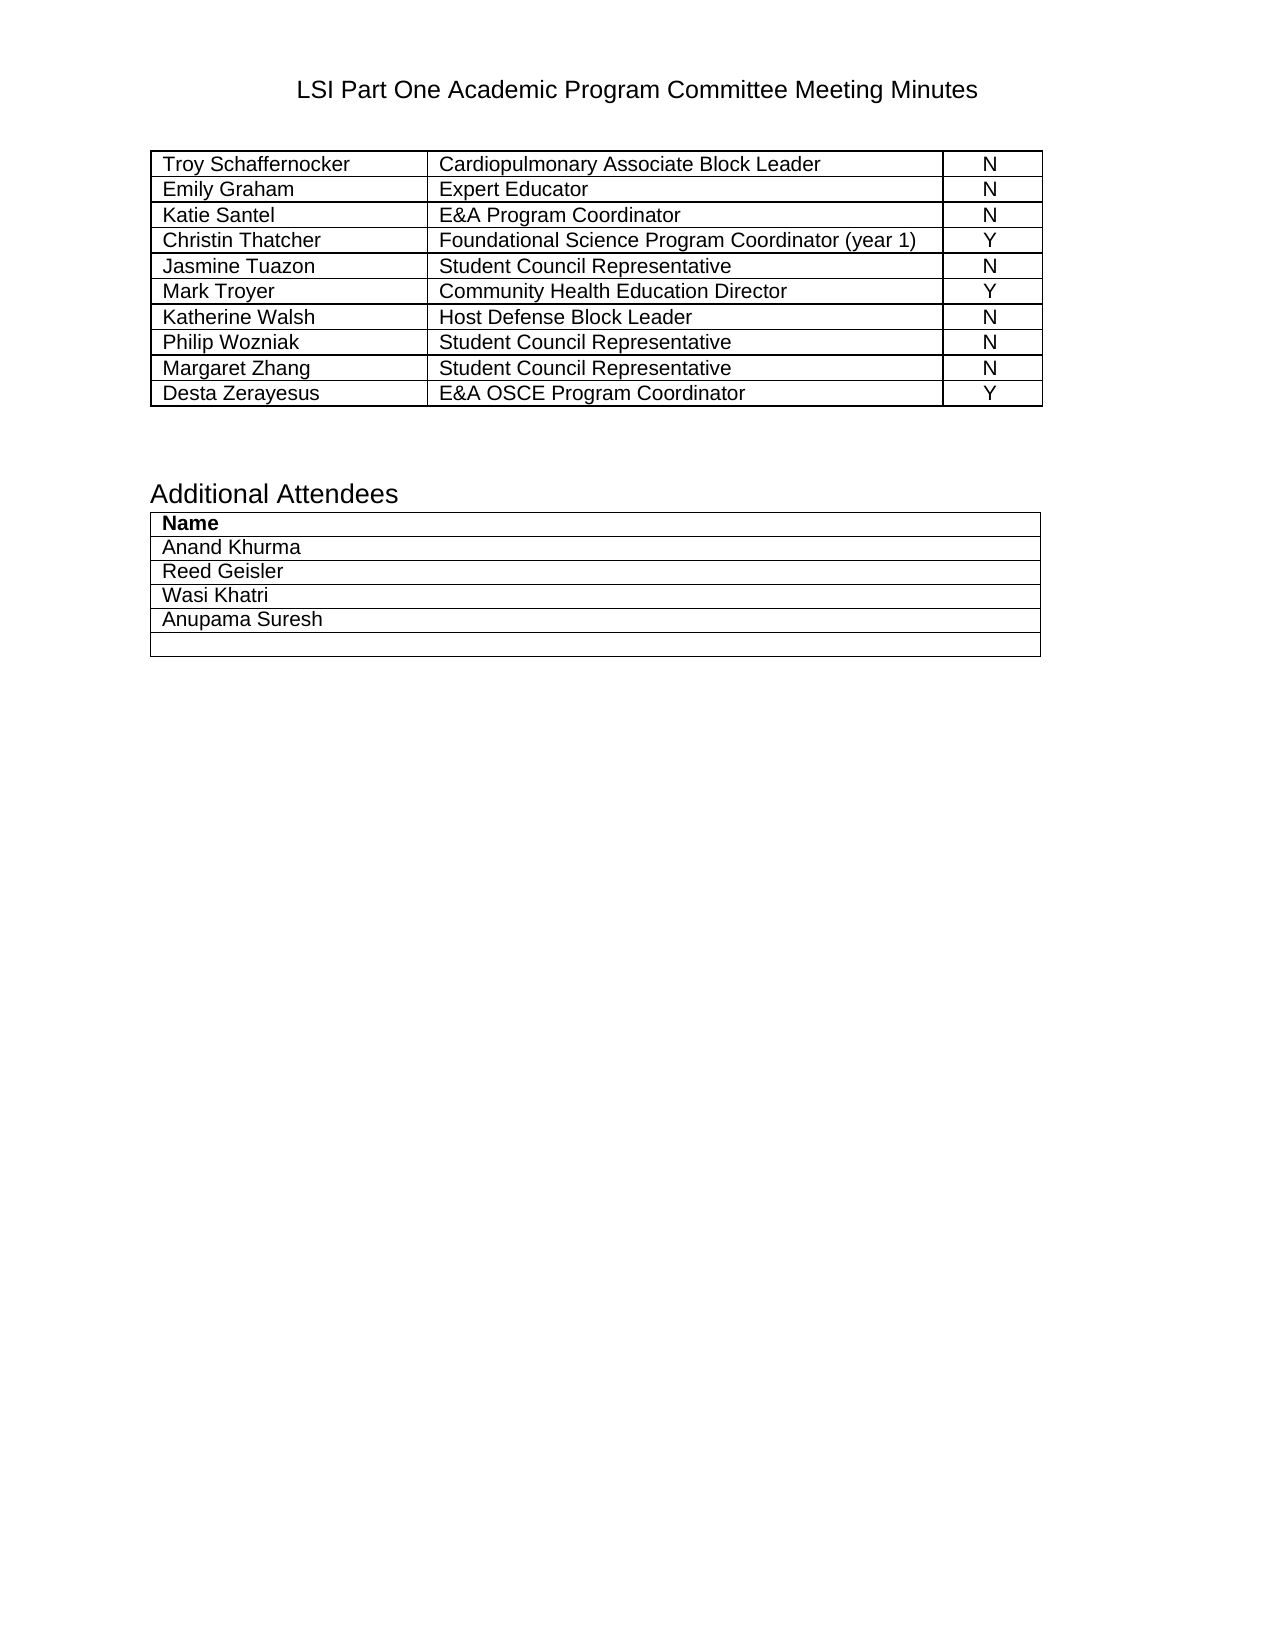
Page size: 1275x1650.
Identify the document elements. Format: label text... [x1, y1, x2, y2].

table_cell Troy Schaffernocker [152, 152, 427, 176]
table_cell Expert Educator [428, 177, 942, 201]
table_cell Emily Graham [152, 177, 427, 201]
table_cell Y [944, 279, 1042, 303]
subtitle Additional Attendees [150, 478, 1125, 510]
table_cell N [944, 203, 1042, 227]
table_cell Katherine Walsh [152, 305, 427, 329]
table_cell N [944, 305, 1042, 329]
table_cell Mark Troyer [152, 279, 427, 303]
table_cell Host Defense Block Leader [428, 305, 942, 329]
table_cell Desta Zerayesus [152, 381, 427, 405]
table_cell Community Health Education Director [428, 279, 942, 303]
table_cell Margaret Zhang [152, 356, 427, 380]
table_cell Jasmine Tuazon [152, 254, 427, 278]
table_cell Anupama Suresh [151, 609, 1040, 632]
table_cell N [944, 152, 1042, 176]
table_cell Student Council Representative [428, 330, 942, 354]
table_cell Y [944, 228, 1042, 252]
table_cell Y [944, 381, 1042, 405]
table_header Name [151, 513, 1040, 536]
table_cell Student Council Representative [428, 356, 942, 380]
table_cell Cardiopulmonary Associate Block Leader [428, 152, 942, 176]
table_cell Reed Geisler [151, 561, 1040, 584]
table_cell Philip Wozniak [152, 330, 427, 354]
table_cell Student Council Representative [428, 254, 942, 278]
table_cell E&A OSCE Program Coordinator [428, 381, 942, 405]
table_cell E&A Program Coordinator [428, 203, 942, 227]
table_cell Anand Khurma [151, 537, 1040, 560]
table_cell Wasi Khatri [151, 585, 1040, 608]
table_cell N [944, 177, 1042, 201]
table_cell Katie Santel [152, 203, 427, 227]
table_cell N [944, 356, 1042, 380]
table_cell [151, 633, 1040, 656]
table_cell Christin Thatcher [152, 228, 427, 252]
table_cell Foundational Science Program Coordinator (year 1) [428, 228, 942, 252]
table_cell N [944, 330, 1042, 354]
table_cell N [944, 254, 1042, 278]
